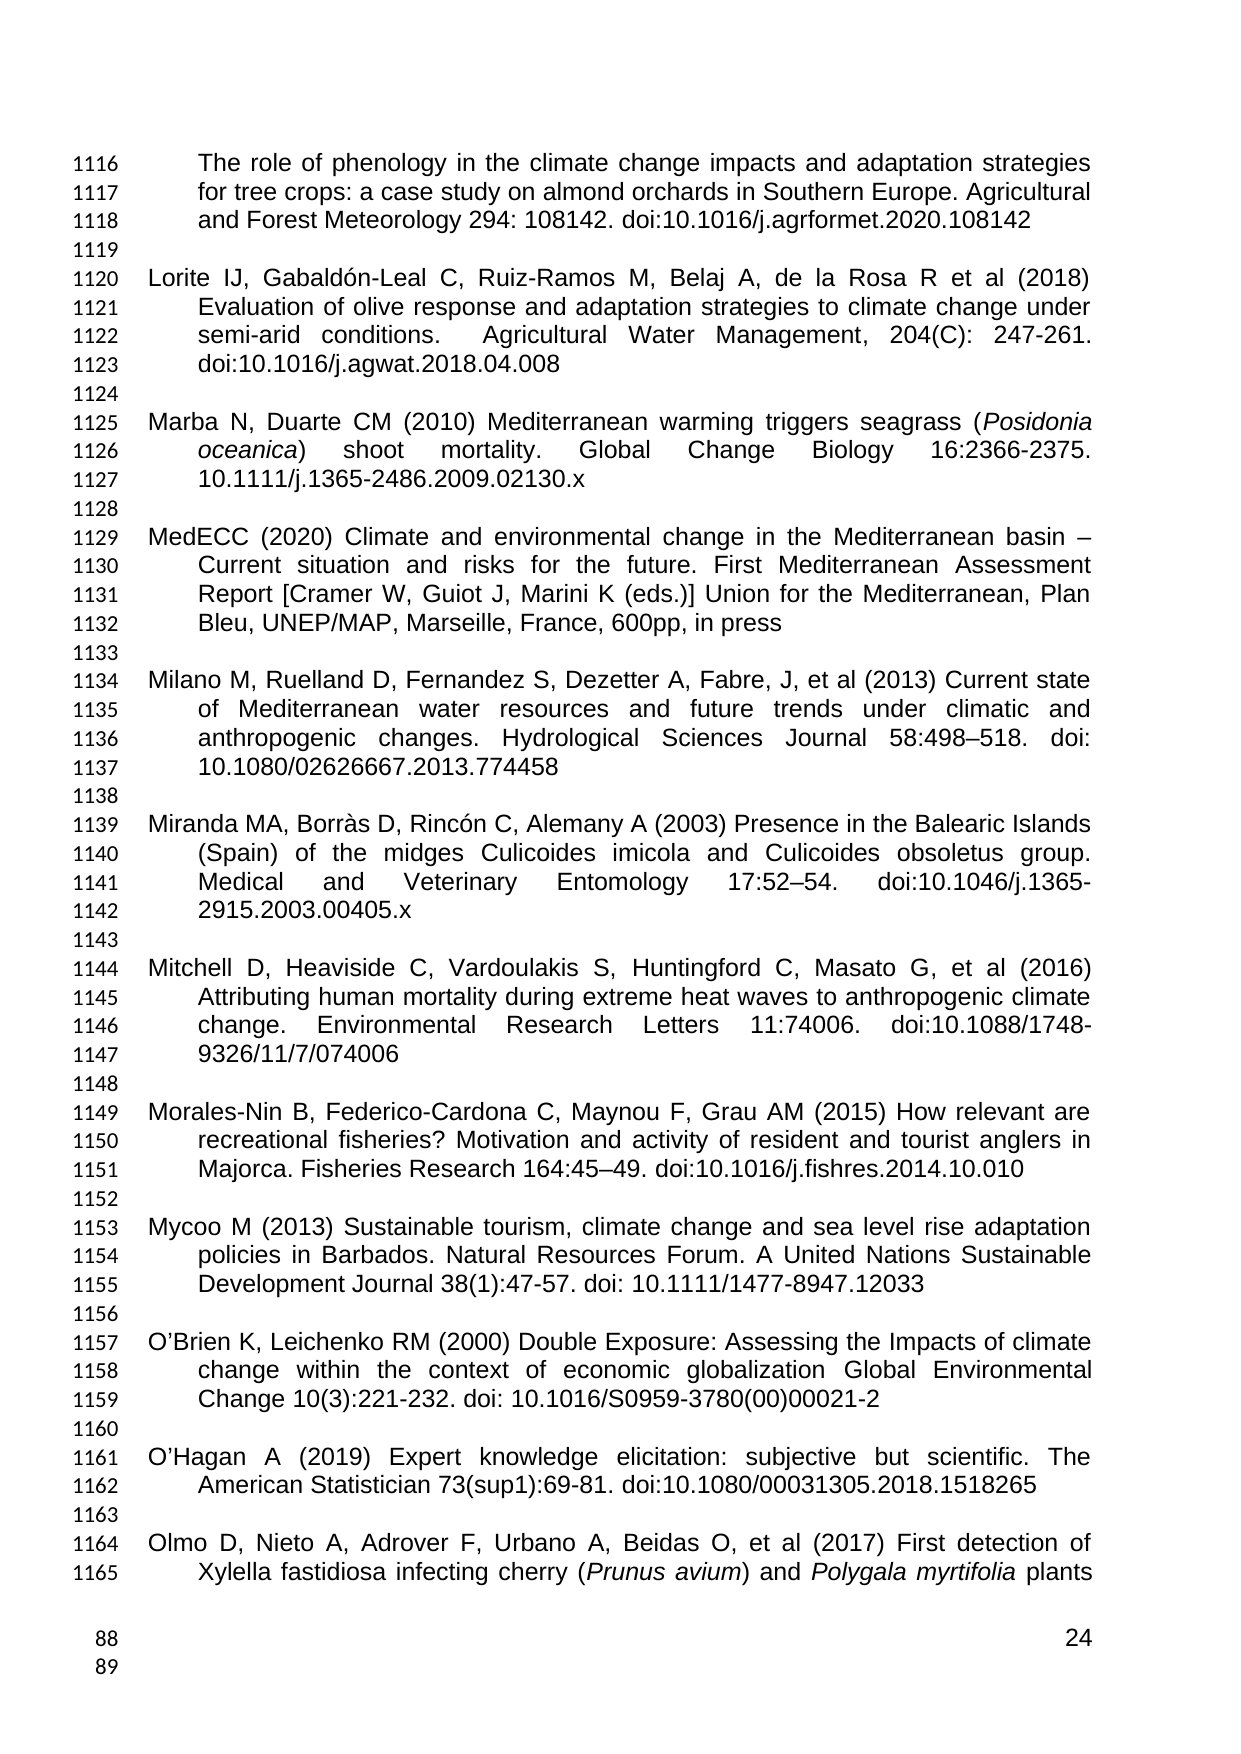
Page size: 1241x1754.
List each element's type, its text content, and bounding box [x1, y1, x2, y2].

text Mycoo M (2013) Sustainable tourism, climate change and sea level rise adaptation policies in Barbados. Natural Resources Forum. A United Nations Sustainable Development Journal 38(1):47-57. doi: 10.1111/1477-8947.12033 [148, 1211, 1092, 1298]
text Milano M, Ruelland D, Fernandez S, Dezetter A, Fabre, J, et al (2013) Current state of Mediterranean water resources and future trends under climatic and anthropogenic changes. Hydrological Sciences Journal 58:498–518. doi: 10.1080/02626667.2013.774458 [148, 665, 1092, 780]
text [148, 148, 1092, 234]
text Mitchell D, Heaviside C, Vardoulakis S, Huntingford C, Masato G, et al (2016) Attributing human mortality during extreme heat waves to anthropogenic climate change. Environmental Research Letters 11:74006. doi:10.1088/1748-9326/11/7/074006 [148, 953, 1092, 1068]
text O’Brien K, Leichenko RM (2000) Double Exposure: Assessing the Impacts of climate change within the context of economic globalization Global Environmental Change 10(3):221-232. doi: 10.1016/S0959-3780(00)00021-2 [148, 1326, 1092, 1413]
text O’Hagan A (2019) Expert knowledge elicitation: subjective but scientific. The American Statistician 73(sup1):69-81. doi:10.1080/00031305.2018.1518265 [148, 1441, 1092, 1499]
text Miranda MA, Borràs D, Rincón C, Alemany A (2003) Presence in the Balearic Islands (Spain) of the midges Culicoides imicola and Culicoides obsoletus group. Medical and Veterinary Entomology 17:52–54. doi:10.1046/j.1365-2915.2003.00405.x [148, 809, 1092, 924]
text Morales-Nin B, Federico-Cardona C, Maynou F, Grau AM (2015) How relevant are recreational fisheries? Motivation and activity of resident and tourist anglers in Majorca. Fisheries Research 164:45–49. doi:10.1016/j.fishres.2014.10.010 [148, 1096, 1092, 1183]
text MedECC (2020) Climate and environmental change in the Mediterranean basin – Current situation and risks for the future. First Mediterranean Assessment Report [Cramer W, Guiot J, Marini K (eds.)] Union for the Mediterranean, Plan Bleu, UNEP/MAP, Marseille, France, 600pp, in press [148, 521, 1092, 636]
text Lorite IJ, Gabaldón-Leal C, Ruiz-Ramos M, Belaj A, de la Rosa R et al (2018) Evaluation of olive response and adaptation strategies to climate change under semi-arid conditions. Agricultural Water Management, 204(C): 247-261. doi:10.1016/j.agwat.2018.04.008 [148, 263, 1092, 378]
text Marba N, Duarte CM (2010) Mediterranean warming triggers seagrass (Posidonia oceanica) shoot mortality. Global Change Biology 16:2366-2375. 10.1111/j.1365-2486.2009.02130.x [148, 406, 1092, 493]
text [148, 1528, 1092, 1585]
